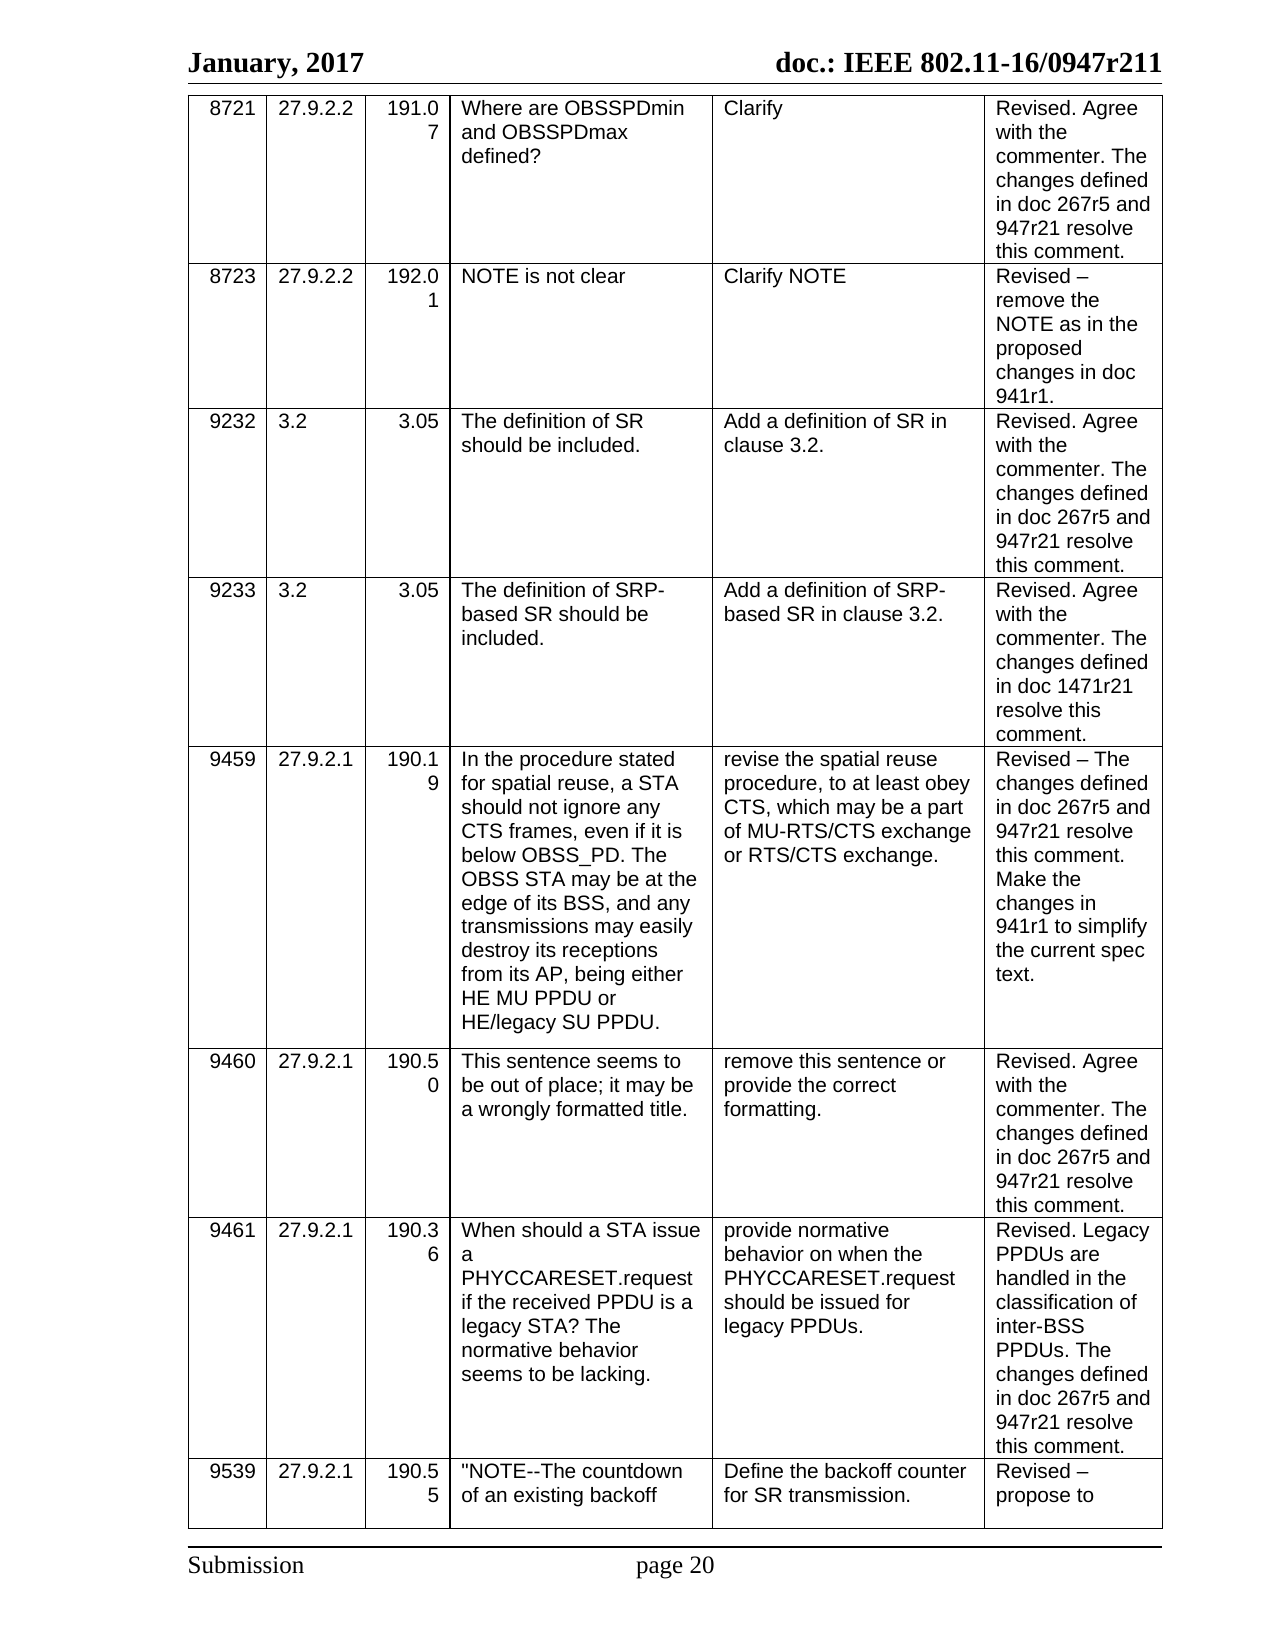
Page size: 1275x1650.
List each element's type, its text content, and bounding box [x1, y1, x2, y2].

table_cell 9459 [189, 747, 266, 1048]
table_cell 190.50 [366, 1049, 449, 1217]
table_cell NOTE is not clear [451, 264, 712, 408]
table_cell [985, 96, 1162, 263]
table_cell 3.05 [366, 578, 449, 746]
table_cell 27.9.2.1 [267, 1459, 365, 1527]
table_cell 27.9.2.2 [267, 96, 365, 263]
table_cell This sentence seems to be out of place; it may be a wrongly formatted title. [451, 1049, 712, 1217]
table_cell 190.55 [366, 1459, 449, 1527]
table_cell 3.2 [267, 578, 365, 746]
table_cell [713, 1459, 984, 1527]
table_cell Revised. Agree with the commenter. The changes defined in doc 267r5 and 947r21 resolve this comment. [985, 1049, 1162, 1217]
table_cell 190.19 [366, 747, 449, 1048]
table_cell 192.01 [366, 264, 449, 408]
table_cell 27.9.2.2 [267, 264, 365, 408]
table_cell Revised – The changes defined in doc 267r5 and 947r21 resolve this comment. Make the changes in 941r1 to simplify the current spec text. [985, 747, 1162, 1048]
table_cell The definition of SR should be included. [451, 409, 712, 577]
table_cell Add a definition of SR in clause 3.2. [713, 409, 984, 577]
table_cell revise the spatial reuse procedure, to at least obey CTS, which may be a part of MU-RTS/CTS exchange or RTS/CTS exchange. [713, 747, 984, 1048]
table_cell Revised – remove the NOTE as in the proposed changes in doc 941r1. [985, 264, 1162, 408]
table_cell provide normative behavior on when the PHYCCARESET.request should be issued for legacy PPDUs. [713, 1218, 984, 1457]
table_cell 191.07 [366, 96, 449, 263]
table_cell Revised. Legacy PPDUs are handled in the classification of inter-BSS PPDUs. The changes defined in doc 267r5 and 947r21 resolve this comment. [985, 1218, 1162, 1457]
table_cell 8721 [189, 96, 266, 263]
table_cell 3.05 [366, 409, 449, 577]
table_cell Revised. Agree with the commenter. The changes defined in doc 267r5 and 947r21 resolve this comment. [985, 409, 1162, 577]
table_cell Add a definition of SRP-based SR in clause 3.2. [713, 578, 984, 746]
table_cell 3.2 [267, 409, 365, 577]
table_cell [985, 1459, 1162, 1527]
table_cell The definition of SRP-based SR should be included. [451, 578, 712, 746]
table_cell 9461 [189, 1218, 266, 1457]
table_cell remove this sentence or provide the correct formatting. [713, 1049, 984, 1217]
table_cell 9460 [189, 1049, 266, 1217]
table_cell Where are OBSSPDmin and OBSSPDmax defined? [451, 96, 712, 263]
table_cell 9539 [189, 1459, 266, 1527]
table_cell In the procedure stated for spatial reuse, a STA should not ignore any CTS frames, even if it is below OBSS_PD. The OBSS STA may be at the edge of its BSS, and any transmissions may easily destroy its receptions from its AP, being either HE MU PPDU or HE/legacy SU PPDU. [451, 747, 712, 1048]
table_cell 9233 [189, 578, 266, 746]
table_cell 8723 [189, 264, 266, 408]
table_cell Revised. Agree with the commenter. The changes defined in doc 1471r21 resolve this comment. [985, 578, 1162, 746]
table_cell 27.9.2.1 [267, 1218, 365, 1457]
table_cell 9232 [189, 409, 266, 577]
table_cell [451, 1459, 712, 1527]
table_cell 27.9.2.1 [267, 1049, 365, 1217]
table_cell 190.36 [366, 1218, 449, 1457]
table_cell 27.9.2.1 [267, 747, 365, 1048]
table_cell When should a STA issue a PHYCCARESET.request if the received PPDU is a legacy STA? The normative behavior seems to be lacking. [451, 1218, 712, 1457]
table_cell Clarify NOTE [713, 264, 984, 408]
table_cell Clarify [713, 96, 984, 263]
